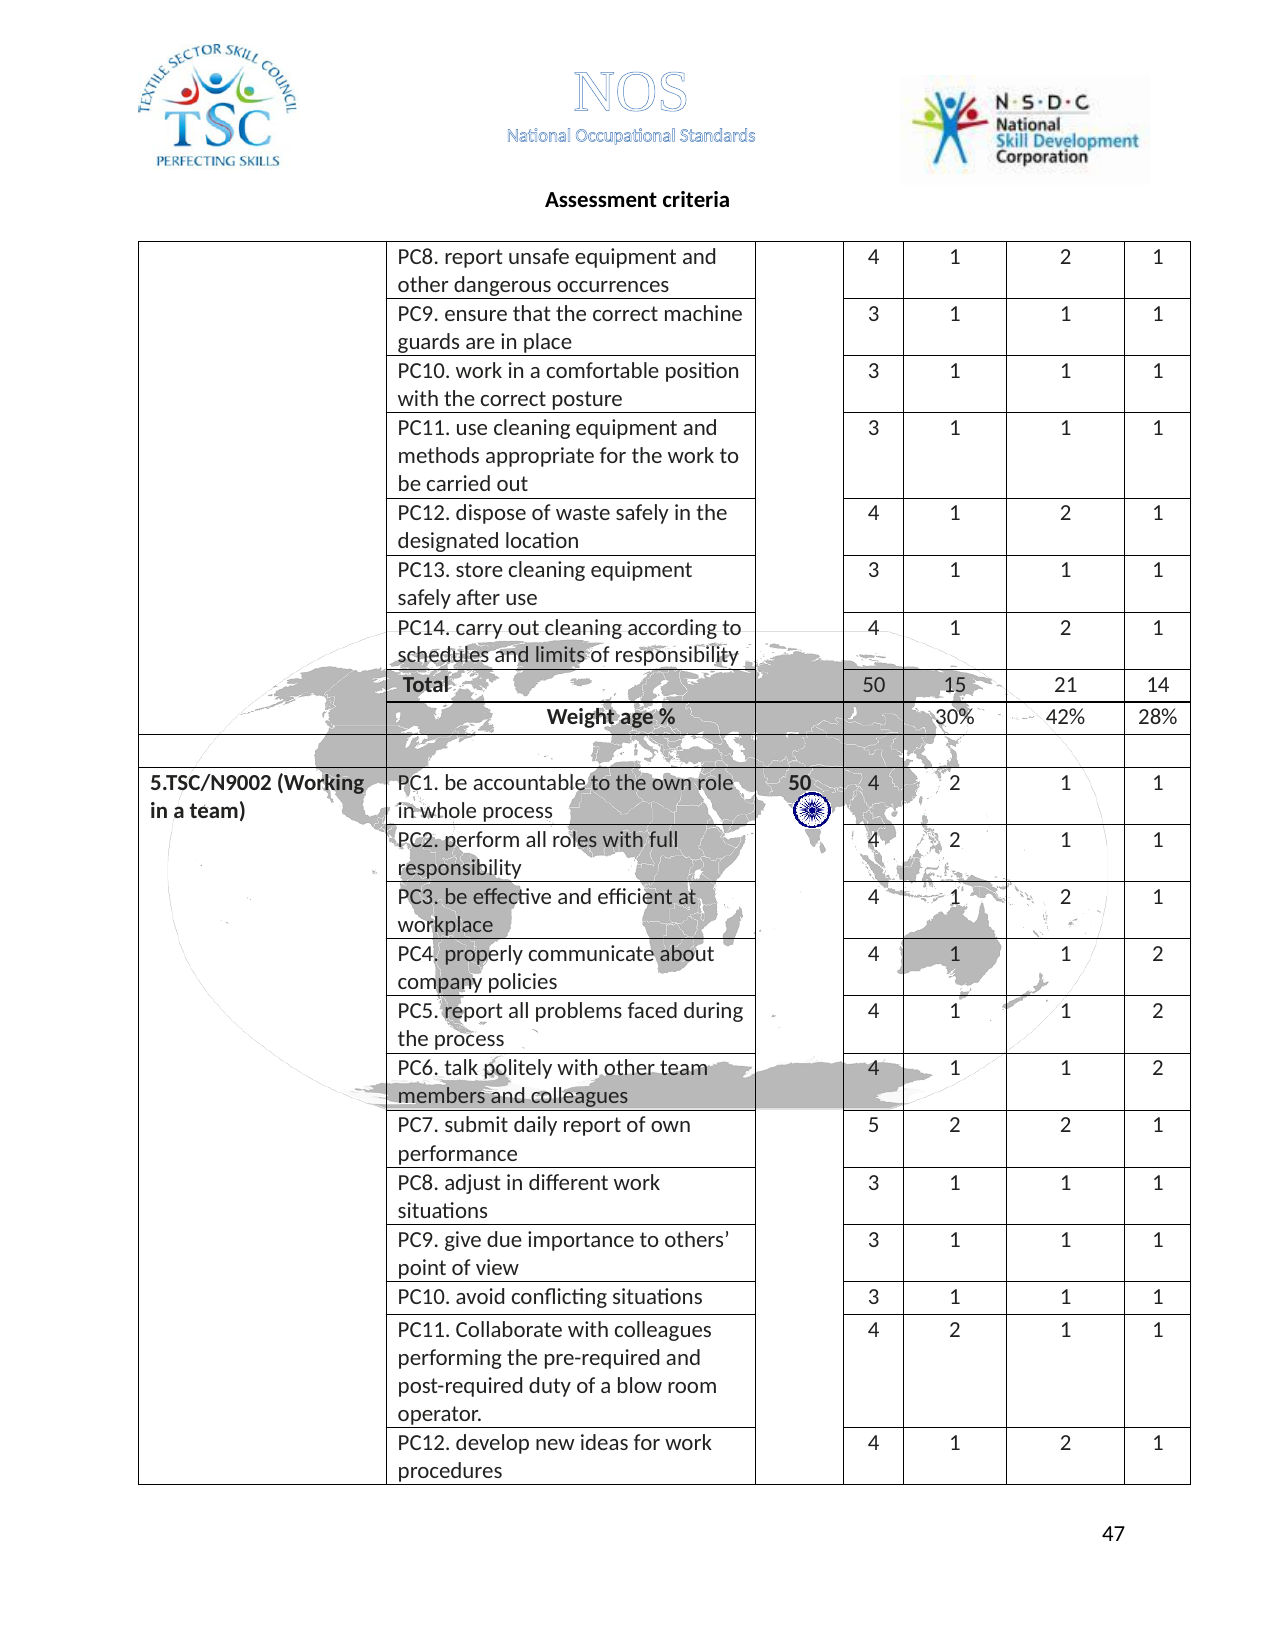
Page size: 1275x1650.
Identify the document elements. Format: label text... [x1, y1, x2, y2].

table_cell 2 [1007, 1111, 1124, 1167]
table_cell 1 [1007, 1168, 1124, 1224]
table_cell 1 [1007, 1054, 1124, 1109]
table_cell 4 [844, 825, 903, 881]
table_cell [844, 735, 903, 767]
table_cell 2 [1007, 882, 1124, 938]
table_cell 5.TSC/N9002 (Working in a team) [139, 768, 386, 1484]
table_cell 1 [904, 613, 1006, 669]
table_cell 21 [1007, 670, 1124, 701]
table_cell 14 [1125, 670, 1190, 701]
table_cell 1 [1007, 556, 1124, 612]
table_cell 1 [1125, 413, 1190, 497]
table_cell [1125, 735, 1190, 767]
table_cell 1 [1125, 882, 1190, 938]
table_cell 1 [1125, 1315, 1190, 1427]
table_cell 30% [904, 703, 1006, 734]
table_cell 1 [1007, 939, 1124, 995]
table_cell [139, 735, 386, 767]
table_cell PC11. use cleaning equipment and methods appropriate for the work to be carried out [387, 413, 755, 497]
table_cell 2 [1125, 1054, 1190, 1109]
table_cell 4 [844, 1054, 903, 1109]
table_cell 3 [844, 299, 903, 355]
picture [900, 75, 1150, 185]
table_cell 2 [1007, 242, 1124, 298]
table_cell [1007, 735, 1124, 767]
table_cell 1 [1125, 825, 1190, 881]
table_cell 1 [904, 939, 1006, 995]
table_cell 1 [904, 299, 1006, 355]
table_cell PC5. report all problems faced during the process [387, 996, 755, 1052]
table_cell PC2. perform all roles with full responsibility [387, 825, 755, 881]
table_cell 3 [844, 413, 903, 497]
table_cell Weight age % [387, 703, 755, 734]
table_cell 3 [844, 1225, 903, 1281]
table_cell 1 [1007, 299, 1124, 355]
table_cell 5 [844, 1111, 903, 1167]
table_cell 1 [904, 1168, 1006, 1224]
table_cell 1 [1007, 413, 1124, 497]
table_cell 1 [1125, 242, 1190, 298]
table_cell 1 [904, 882, 1006, 938]
table_cell PC14. carry out cleaning according to schedules and limits of responsibility [387, 613, 755, 669]
table_cell PC8. report unsafe equipment and other dangerous occurrences [387, 242, 755, 298]
table_cell PC10. work in a comfortable position with the correct posture [387, 356, 755, 412]
table_cell 1 [904, 996, 1006, 1052]
table_cell 1 [1125, 499, 1190, 554]
picture [167, 631, 386, 734]
table_cell 4 [844, 1315, 903, 1427]
table_cell 4 [844, 882, 903, 938]
table_cell PC10. avoid conflicting situations [387, 1282, 755, 1314]
table_cell 1 [1125, 1111, 1190, 1167]
table_cell 2 [904, 768, 1006, 824]
table_cell 1 [904, 356, 1006, 412]
table_cell 3 [844, 556, 903, 612]
table_cell 50 [844, 670, 903, 701]
table_cell 4 [844, 499, 903, 554]
table_cell 2 [1007, 1428, 1124, 1484]
table_cell PC6. talk politely with other team members and colleagues [387, 1054, 755, 1109]
table_cell 4 [844, 939, 903, 995]
table_cell [904, 735, 1006, 767]
table_cell 1 [1125, 1225, 1190, 1281]
table_cell 3 [844, 356, 903, 412]
table_cell [756, 703, 843, 734]
table_cell 4 [844, 242, 903, 298]
table_cell PC9. give due importance to others’ point of view [387, 1225, 755, 1281]
table_cell 2 [904, 1315, 1006, 1427]
table_cell 3 [844, 1282, 903, 1314]
table_cell 1 [1007, 825, 1124, 881]
table_cell 1 [904, 1282, 1006, 1314]
table_cell 15 [904, 670, 1006, 701]
table_cell 1 [1125, 613, 1190, 669]
table_cell PC8. adjust in different work situations [387, 1168, 755, 1224]
table_cell 1 [1125, 1282, 1190, 1314]
table_cell 2 [1125, 996, 1190, 1052]
table_cell 1 [904, 1428, 1006, 1484]
table_cell [387, 735, 755, 767]
table_cell PC13. store cleaning equipment safely after use [387, 556, 755, 612]
table_cell 1 [904, 499, 1006, 554]
table_cell PC12. dispose of waste safely in the designated location [387, 499, 755, 554]
table_cell 2 [1125, 939, 1190, 995]
table_cell 1 [1125, 356, 1190, 412]
table_cell 28% [1125, 703, 1190, 734]
table_cell PC1. be accountable to the own role in whole process [387, 768, 755, 824]
table_cell PC7. submit daily report of own performance [387, 1111, 755, 1167]
table_cell 2 [904, 825, 1006, 881]
table_cell 1 [1125, 1428, 1190, 1484]
table_cell 1 [1125, 299, 1190, 355]
table_cell 1 [1007, 356, 1124, 412]
table_cell 42% [1007, 703, 1124, 734]
table_cell 1 [1125, 556, 1190, 612]
picture [756, 631, 843, 701]
table_cell 2 [1007, 499, 1124, 554]
table_cell 1 [1125, 1168, 1190, 1224]
table_cell 4 [844, 768, 903, 824]
table_cell 3 [844, 1168, 903, 1224]
table_cell 1 [904, 1225, 1006, 1281]
table_cell 1 [1007, 768, 1124, 824]
table_cell 1 [1007, 1225, 1124, 1281]
table_cell 1 [1007, 996, 1124, 1052]
table_cell [844, 703, 903, 734]
table_cell 2 [1007, 613, 1124, 669]
table_cell PC12. develop new ideas for work procedures [387, 1428, 755, 1484]
table_cell [756, 735, 843, 767]
table_cell 50 [756, 768, 843, 1484]
table_cell 1 [1007, 1315, 1124, 1427]
table_cell 1 [904, 413, 1006, 497]
table_cell PC11. Collaborate with colleagues performing the pre-required and post-required duty of a blow room operator. [387, 1315, 755, 1427]
table_cell 4 [844, 1428, 903, 1484]
table_cell 1 [904, 1054, 1006, 1109]
table_cell 2 [904, 1111, 1006, 1167]
table_cell PC4. properly communicate about company policies [387, 939, 755, 995]
table_cell Total [387, 670, 755, 701]
table_cell 4 [844, 613, 903, 669]
table_cell PC3. be effective and efficient at workplace [387, 882, 755, 938]
table_cell PC9. ensure that the correct machine guards are in place [387, 299, 755, 355]
table_cell 1 [1007, 1282, 1124, 1314]
table_cell 1 [904, 242, 1006, 298]
table_cell 1 [1125, 768, 1190, 824]
table_cell 4 [844, 996, 903, 1052]
table_cell 1 [904, 556, 1006, 612]
